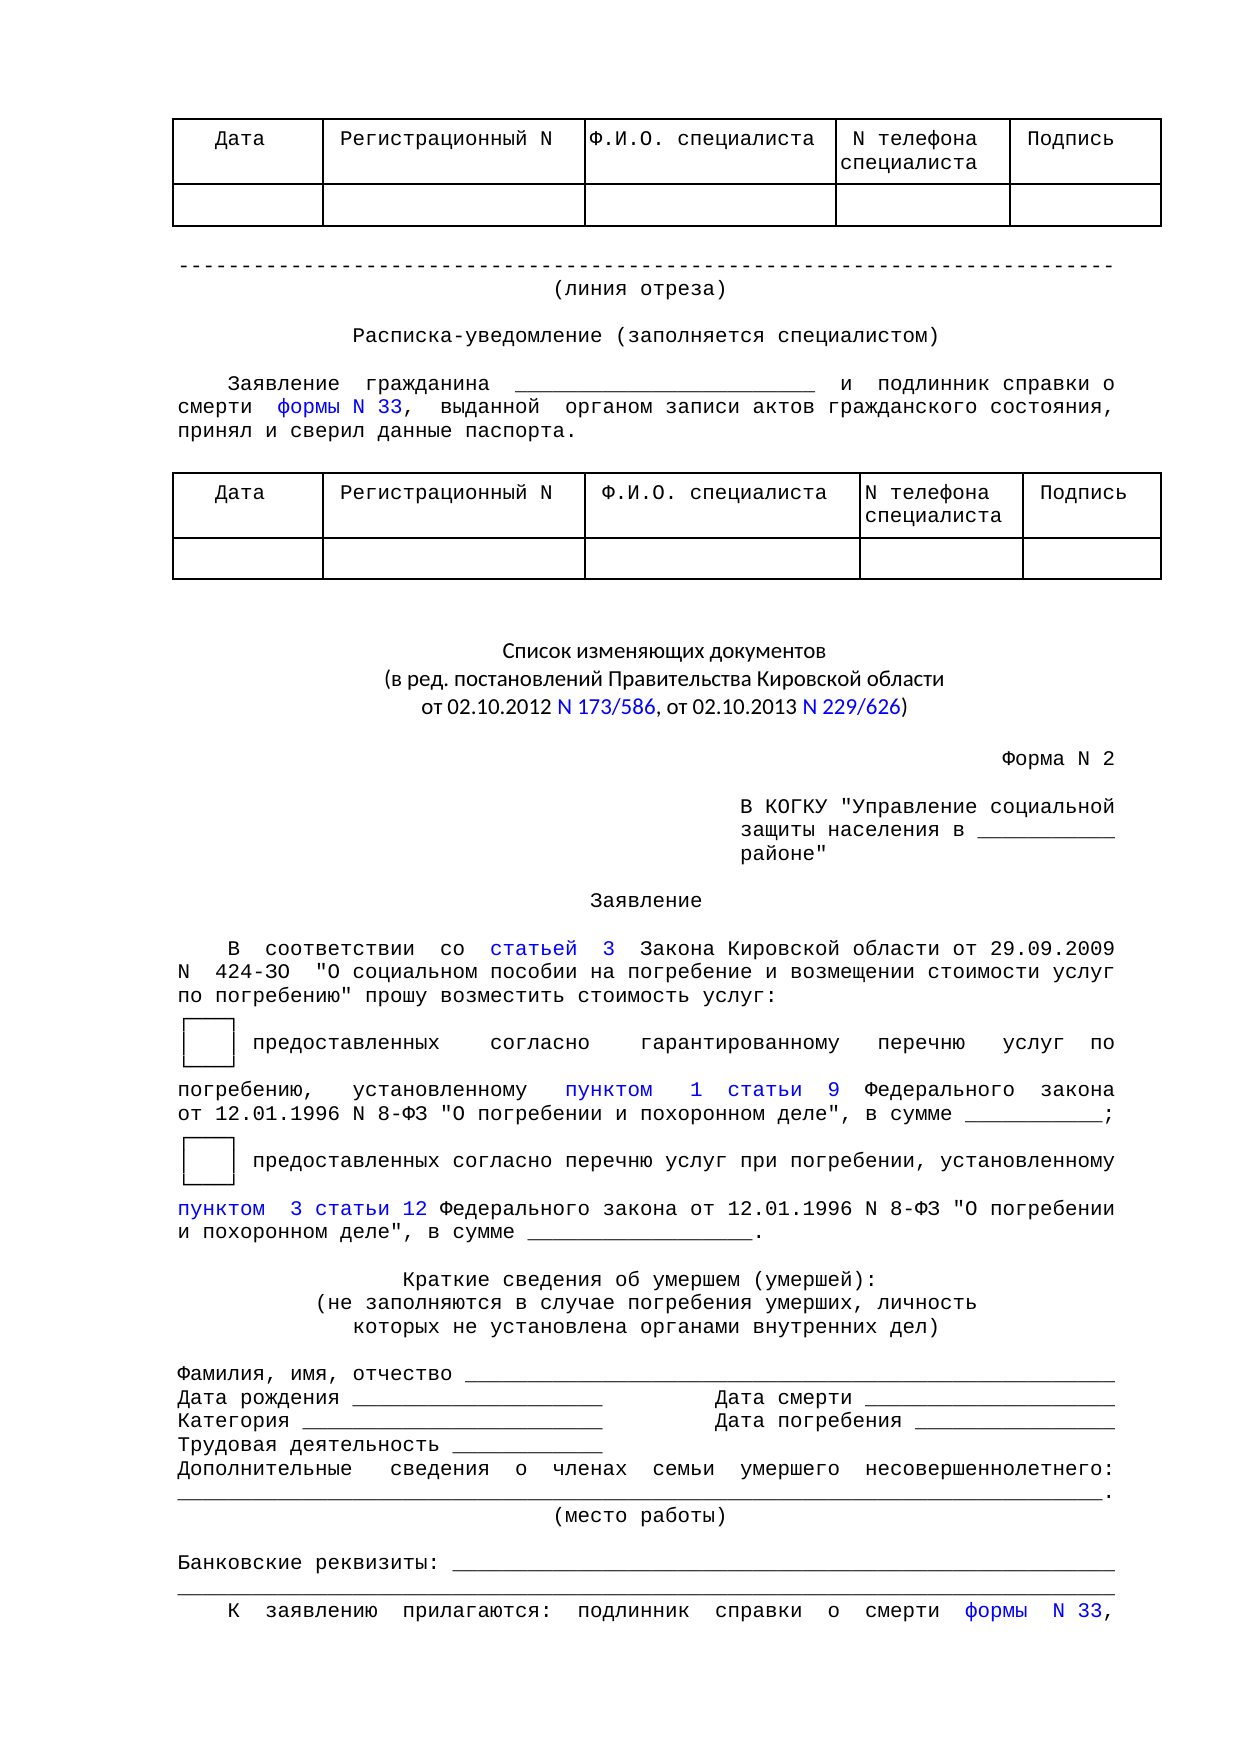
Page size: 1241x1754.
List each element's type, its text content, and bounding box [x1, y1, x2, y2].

text └───┘ [177, 1174, 1152, 1198]
text │ │ предоставленных согласно перечню услуг при погребении, установленному [177, 1150, 1152, 1174]
table_cell [174, 539, 322, 578]
text ┌───┐ [177, 1008, 1152, 1032]
text погребению, установленному пунктом 1 статьи 9 Федерального закона [177, 1079, 1152, 1103]
text защиты населения в ___________ [177, 819, 1152, 843]
text Краткие сведения об умершем (умершей): [177, 1268, 1152, 1292]
text Список изменяющих документов [177, 636, 1152, 664]
text ___________________________________________________________________________ [177, 1576, 1152, 1599]
table_cell [837, 185, 1009, 224]
text и похоронном деле", в сумме __________________. [177, 1221, 1152, 1245]
table_cell [586, 185, 835, 224]
text Фамилия, имя, отчество ____________________________________________________ [177, 1363, 1152, 1387]
table_cell [174, 185, 322, 224]
text (линия отреза) [177, 278, 1152, 302]
text от 02.10.2012 N 173/586, от 02.10.2013 N 229/626) [177, 692, 1152, 720]
table_cell [324, 539, 584, 578]
text от 12.01.1996 N 8-ФЗ "О погребении и похоронном деле", в сумме ___________; [177, 1103, 1152, 1127]
table_header Дата [174, 120, 322, 183]
text Заявление [177, 890, 1152, 914]
text __________________________________________________________________________. [177, 1481, 1152, 1505]
text Форма N 2 [177, 748, 1152, 772]
text └───┘ [177, 1056, 1152, 1079]
text Дополнительные сведения о членах семьи умершего несовершеннолетнего: [177, 1458, 1152, 1481]
text N 424-ЗО "О социальном пособии на погребение и возмещении стоимости услуг [177, 961, 1152, 985]
text смерти формы N 33, выданной органом записи актов гражданского состояния, [177, 396, 1152, 420]
text по погребению" прошу возместить стоимость услуг: [177, 985, 1152, 1008]
text Категория ________________________ Дата погребения ________________ [177, 1410, 1152, 1434]
text Трудовая деятельность ____________ [177, 1434, 1152, 1458]
text (не заполняются в случае погребения умерших, личность [177, 1292, 1152, 1316]
table_header Регистрационный N [324, 120, 584, 183]
text В соответствии со статьей 3 Закона Кировской области от 29.09.2009 [177, 937, 1152, 961]
text (место работы) [177, 1505, 1152, 1529]
table_header Подпись [1024, 474, 1160, 537]
text Банковские реквизиты: _____________________________________________________ [177, 1552, 1152, 1576]
table_header N телефона специалиста [861, 474, 1022, 537]
table_header Дата [174, 474, 322, 537]
table_header N телефона специалиста [837, 120, 1009, 183]
table_header Регистрационный N [324, 474, 584, 537]
table_cell [861, 539, 1022, 578]
table_cell [1024, 539, 1160, 578]
text (в ред. постановлений Правительства Кировской области [177, 664, 1152, 692]
text принял и сверил данные паспорта. [177, 420, 1152, 444]
table_header Ф.И.О. специалиста [586, 474, 859, 537]
text пунктом 3 статьи 12 Федерального закона от 12.01.1996 N 8-ФЗ "О погребении [177, 1198, 1152, 1221]
text │ │ предоставленных согласно гарантированному перечню услуг по [177, 1032, 1152, 1056]
text Расписка-уведомление (заполняется специалистом) [177, 326, 1152, 349]
text которых не установлена органами внутренних дел) [177, 1316, 1152, 1339]
table_cell [586, 539, 859, 578]
text ┌───┐ [177, 1127, 1152, 1150]
table_header Ф.И.О. специалиста [586, 120, 835, 183]
text Дата рождения ____________________ Дата смерти ____________________ [177, 1387, 1152, 1410]
table_cell [1011, 185, 1160, 224]
text --------------------------------------------------------------------------- [177, 254, 1152, 278]
table_cell [324, 185, 584, 224]
text районе" [177, 843, 1152, 867]
text К заявлению прилагаются: подлинник справки о смерти формы N 33, [177, 1599, 1152, 1623]
text В КОГКУ "Управление социальной [177, 796, 1152, 819]
table_header Подпись [1011, 120, 1160, 183]
text Заявление гражданина ________________________ и подлинник справки о [177, 373, 1152, 396]
